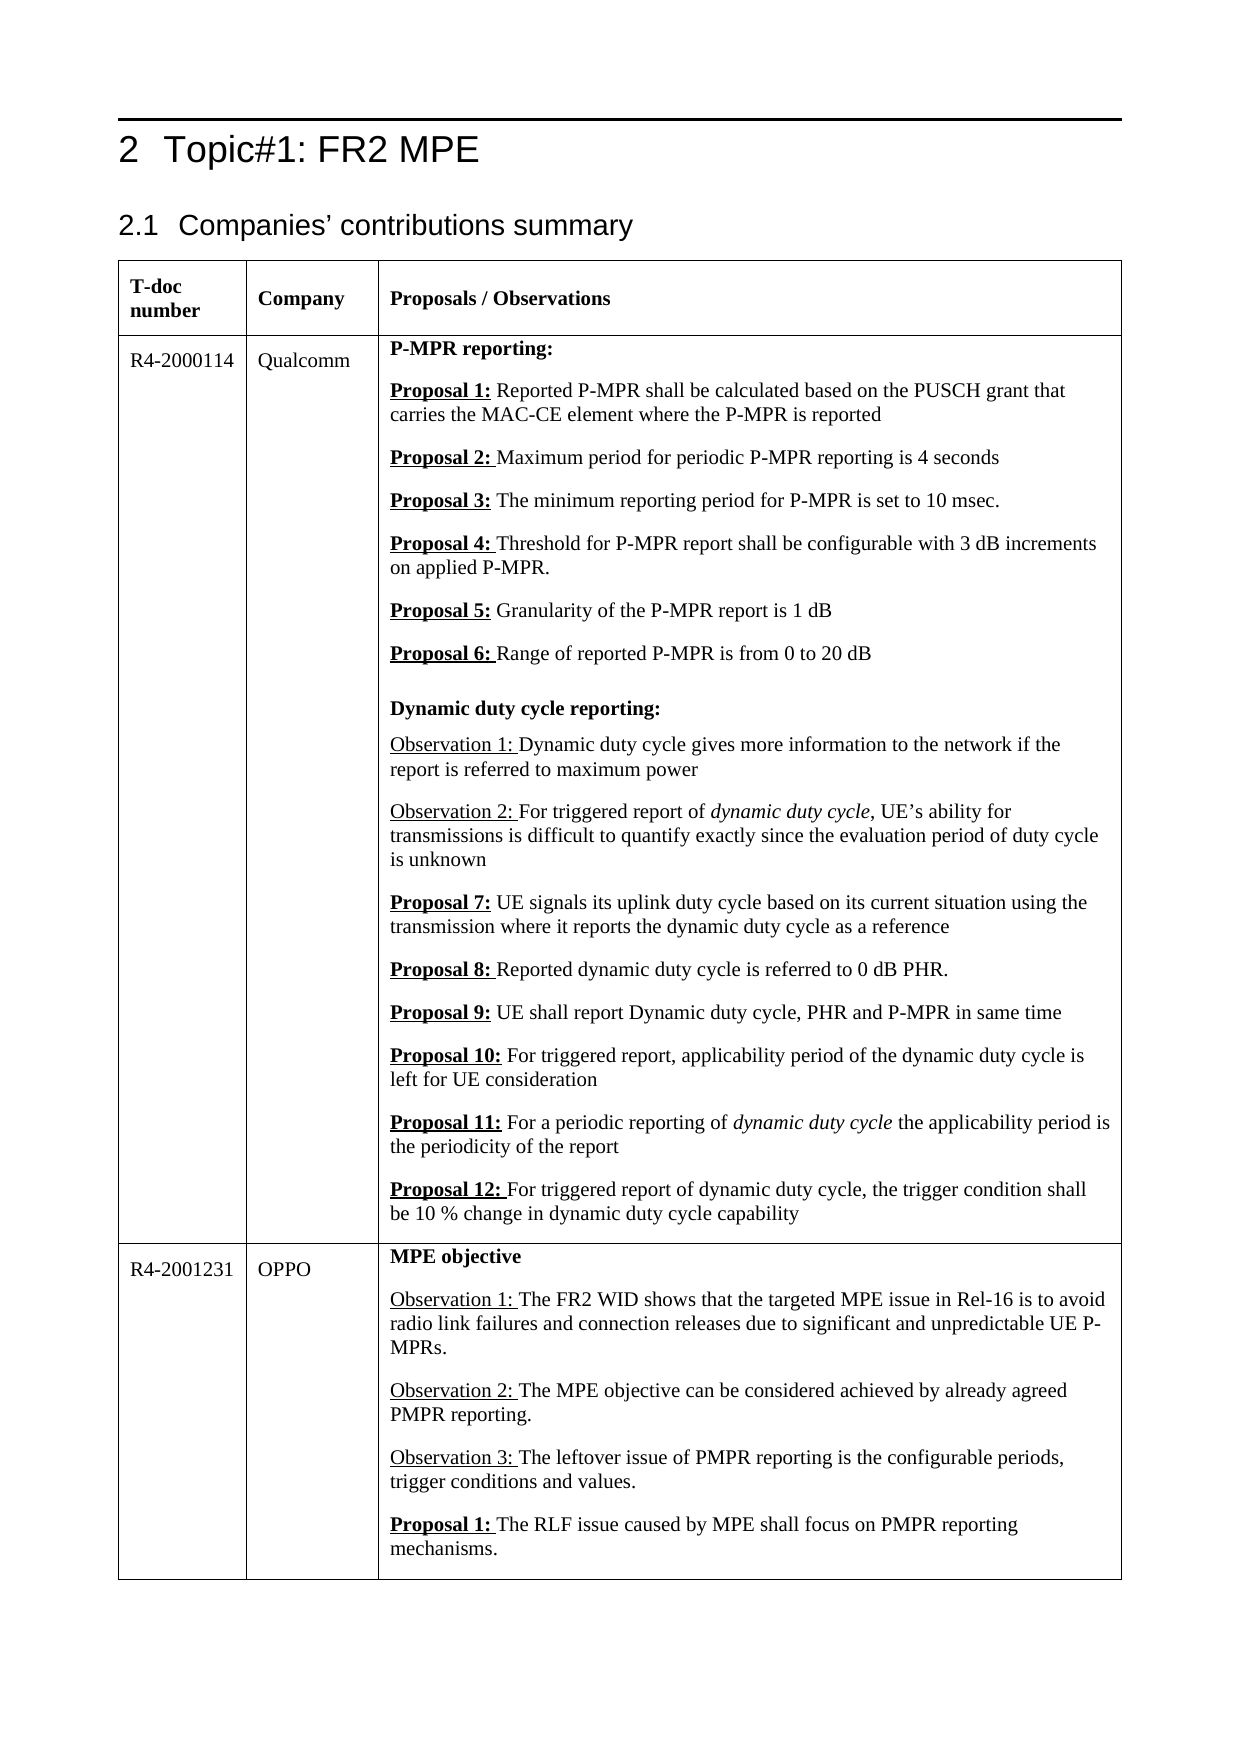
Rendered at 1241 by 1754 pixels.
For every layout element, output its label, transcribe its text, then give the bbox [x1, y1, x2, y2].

table_header Company [247, 261, 378, 334]
subtitle Companies’ contributions summary [118, 208, 1122, 242]
table_cell OPPO [247, 1244, 378, 1579]
table_cell R4-2000114 [119, 336, 246, 1243]
table_header Proposals / Observations [379, 261, 1121, 334]
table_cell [379, 1244, 1121, 1579]
subtitle Topic#1: FR2 MPE [118, 121, 1122, 171]
table_cell Qualcomm [247, 336, 378, 1243]
table_cell P-MPR reporting: Proposal 1: Reported P-MPR shall be calculated based on the PUSCH grant that carries the MAC-CE element where the P-MPR is reported Proposal 2: Maximum period for periodic P-MPR reporting is 4 seconds Proposal 3: The minimum reporting period for P-MPR is set to 10 msec. Proposal 4: Threshold for P-MPR report shall be configurable with 3 dB increments on applied P-MPR. Proposal 5: Granularity of the P-MPR report is 1 dB Proposal 6: Range of reported P-MPR is from 0 to 20 dB Dynamic duty cycle reporting: Observation 1: Dynamic duty cycle gives more information to the network if the report is referred to maximum power Observation 2: For triggered report of dynamic duty cycle, UE’s ability for transmissions is difficult to quantify exactly since the evaluation period of duty cycle is unknown Proposal 7: UE signals its uplink duty cycle based on its current situation using the transmission where it reports the dynamic duty cycle as a reference Proposal 8: Reported dynamic duty cycle is referred to 0 dB PHR. Proposal 9: UE shall report Dynamic duty cycle, PHR and P-MPR in same time Proposal 10: For triggered report, applicability period of the dynamic duty cycle is left for UE consideration Proposal 11: For a periodic reporting of dynamic duty cycle the applicability period is the periodicity of the report Proposal 12: For triggered report of dynamic duty cycle, the trigger condition shall be 10 % change in dynamic duty cycle capability [379, 336, 1121, 1243]
table_header T-doc number [119, 261, 246, 334]
table_cell R4-2001231 [119, 1244, 246, 1579]
